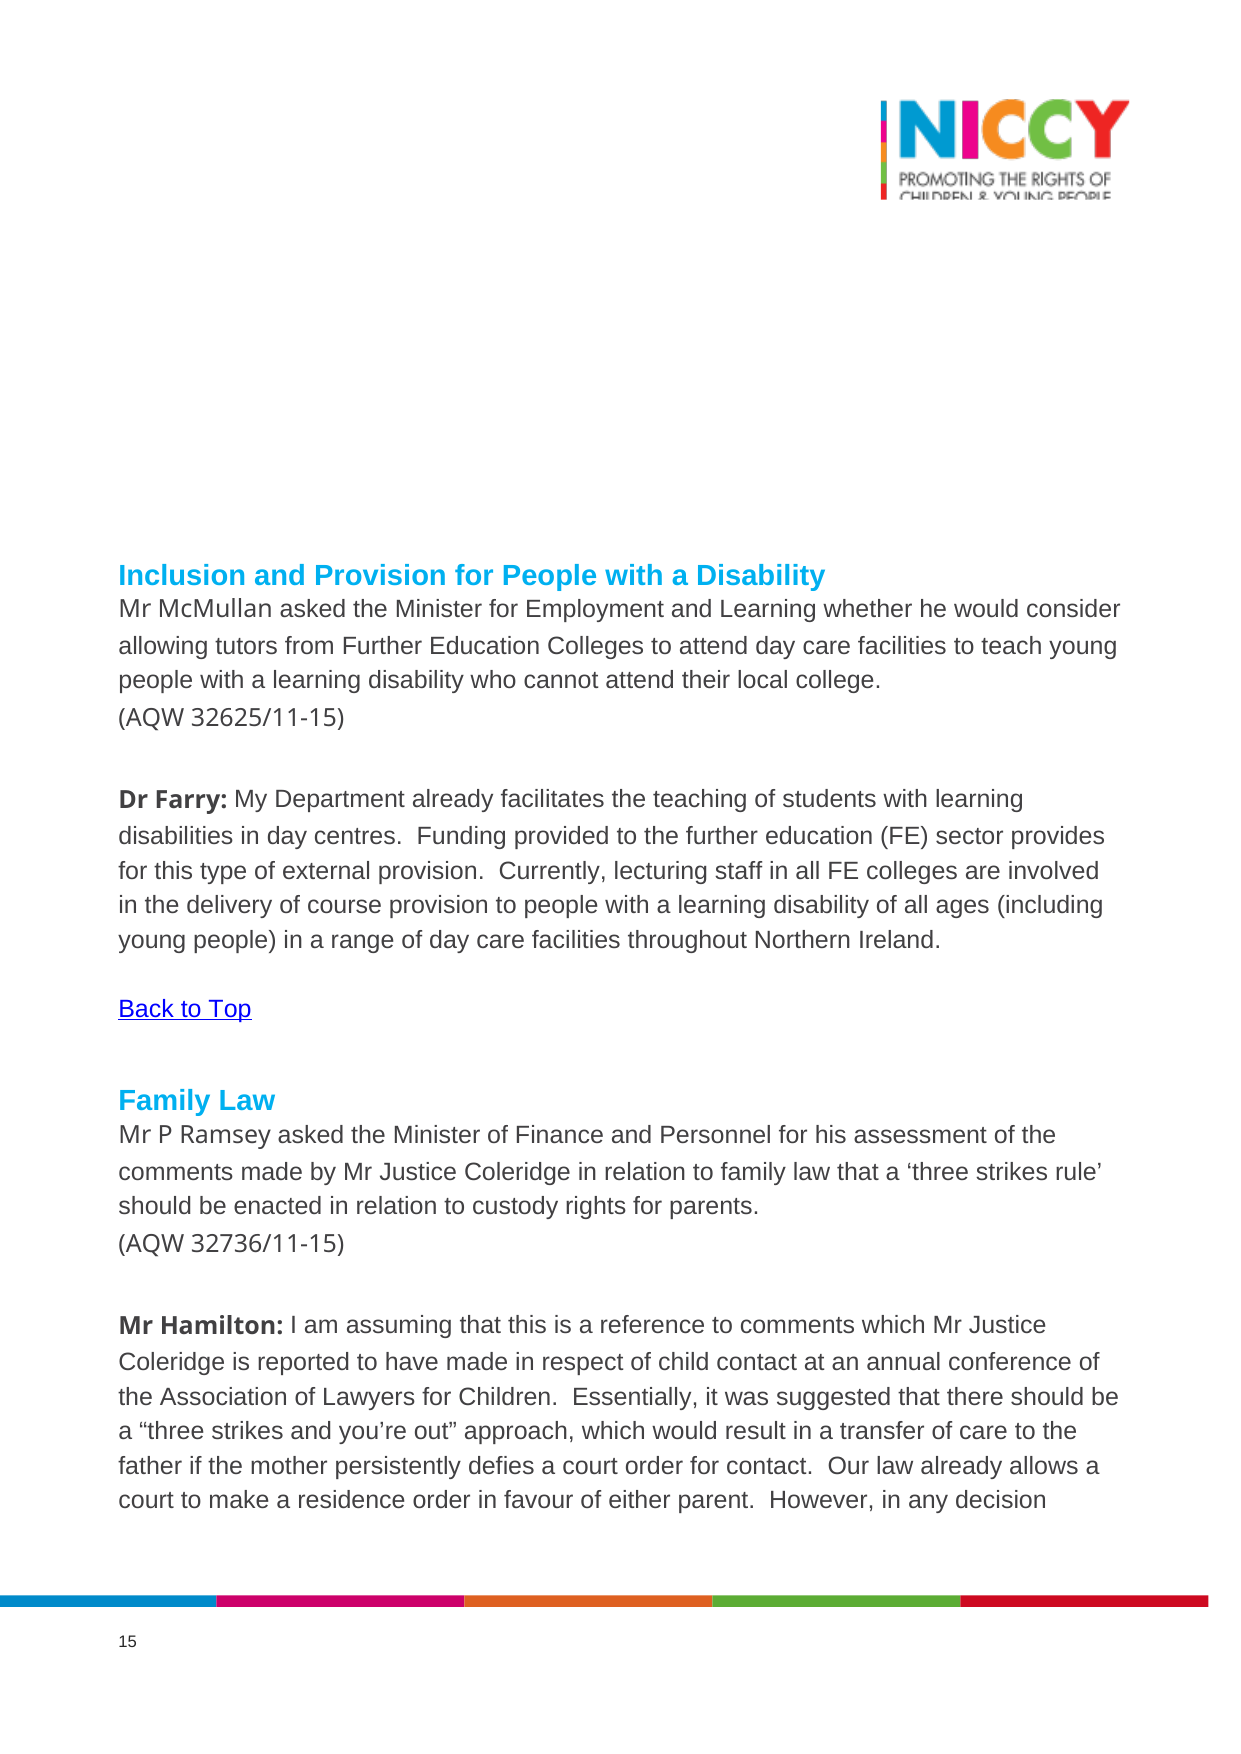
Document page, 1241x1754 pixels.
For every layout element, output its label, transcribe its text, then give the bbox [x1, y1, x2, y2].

text (AQW 32625/11-15) [118, 700, 1122, 734]
text Dr Farry: My Department already facilitates the teaching of students with learning disabilities in day centres. Funding provided to the further education (FE) sector provides for this type of external provision. Currently, lecturing staff in all FE colleges are involved in the delivery of course provision to people with a learning disability of all ages (including young people) in a range of day care facilities throughout Northern Ireland. [118, 781, 1122, 953]
text (AQW 32736/11-15) [118, 1226, 1122, 1260]
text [118, 1307, 1122, 1514]
subtitle Inclusion and Provision for People with a Disability [118, 557, 1122, 591]
text Back to Top [118, 994, 1122, 1022]
text Mr McMullan asked the Minister for Employment and Learning whether he would consider allowing tutors from Further Education Colleges to attend day care facilities to teach young people with a learning disability who cannot attend their local college. [118, 591, 1122, 694]
subtitle Family Law [118, 1083, 1122, 1117]
text Mr P Ramsey asked the Minister of Finance and Personnel for his assessment of the comments made by Mr Justice Coleridge in relation to family law that a ‘three strikes rule’ should be enacted in relation to custody rights for parents. [118, 1117, 1122, 1220]
